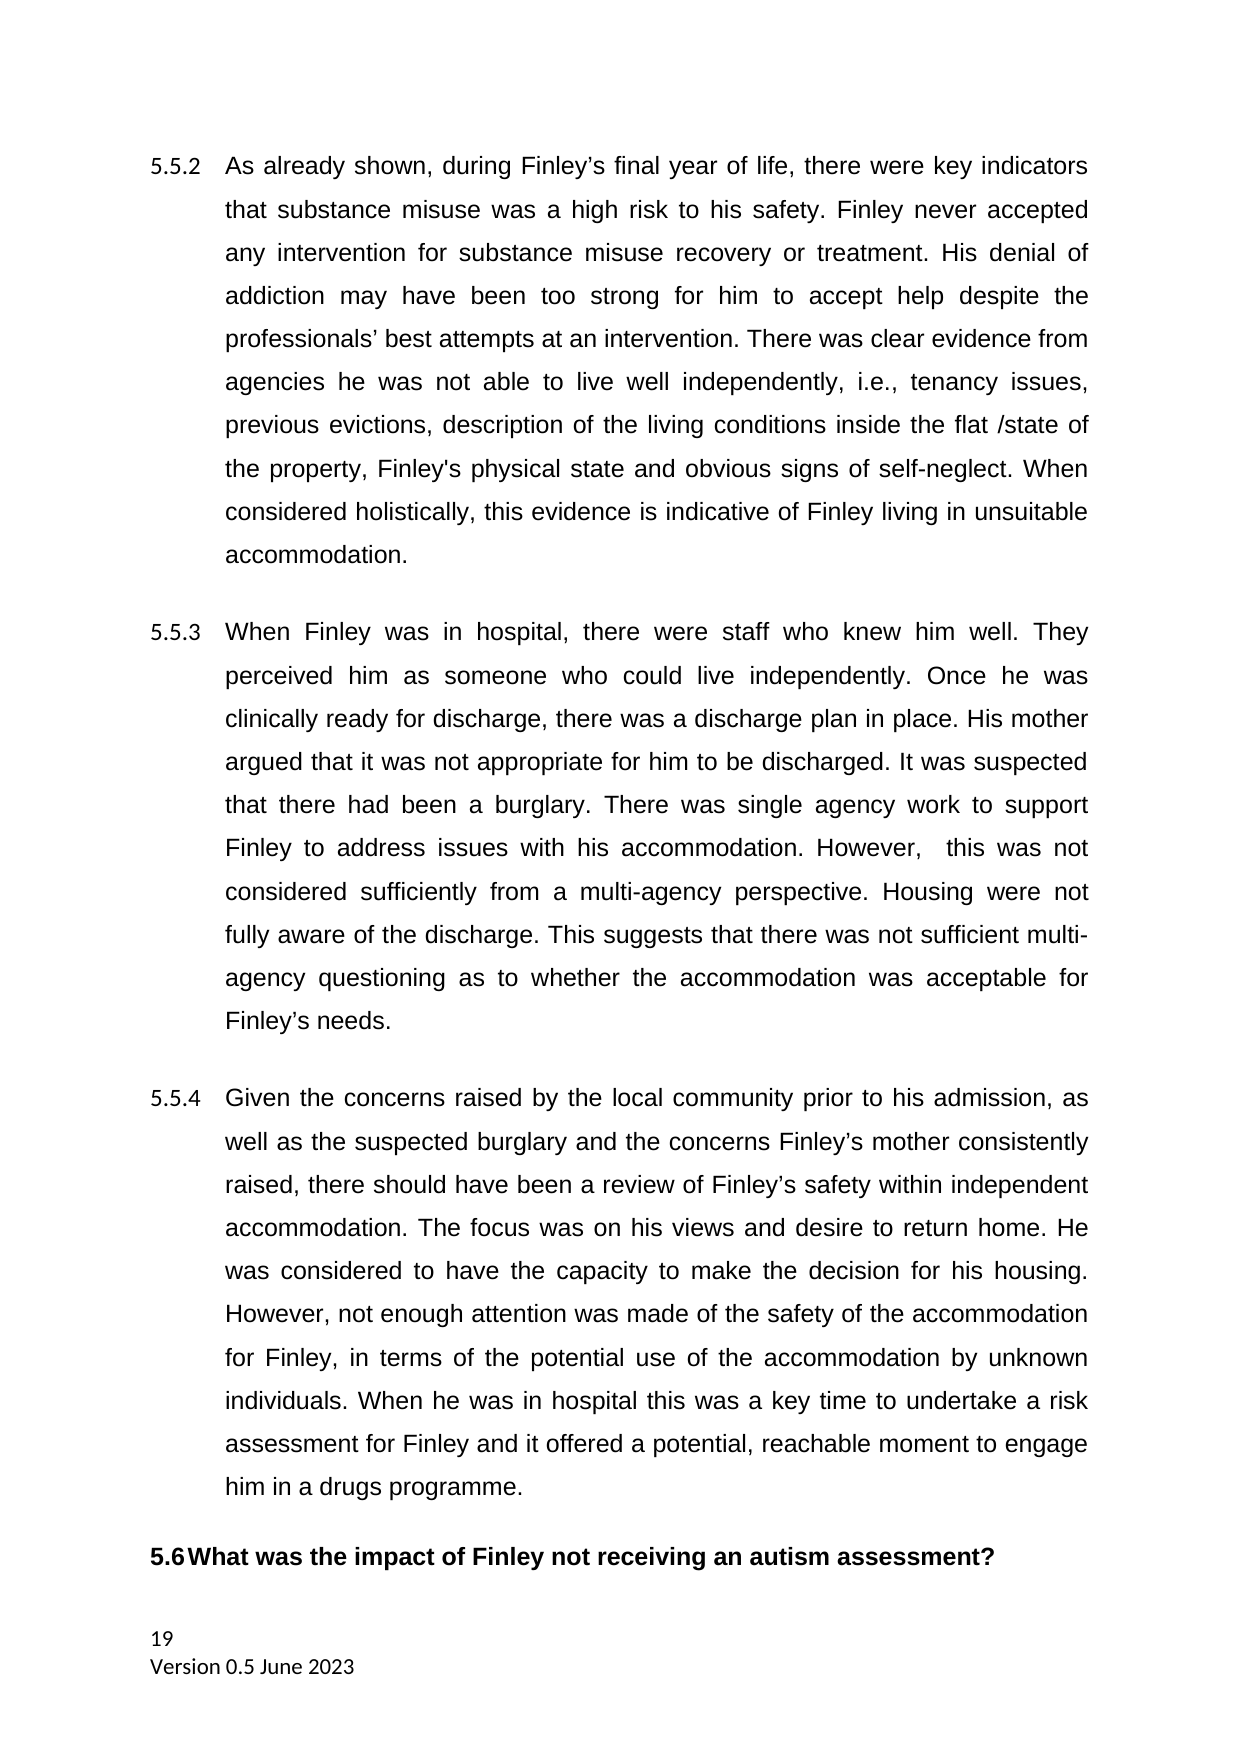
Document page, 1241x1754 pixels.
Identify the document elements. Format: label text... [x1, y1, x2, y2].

list When Finley was in hospital, there were staff who knew him well. They perceived him as someone who could live independently. Once he was clinically ready for discharge, there was a discharge plan in place. His mother argued that it was not appropriate for him to be discharged. It was suspected that there had been a burglary. There was single agency work to support Finley to address issues with his accommodation. However, this was not considered sufficiently from a multi-agency perspective. Housing were not fully aware of the discharge. This suggests that there was not sufficient multi-agency questioning as to whether the accommodation was acceptable for Finley’s needs. [150, 616, 1090, 1035]
list As already shown, during Finley’s final year of life, there were key indicators that substance misuse was a high risk to his safety. Finley never accepted any intervention for substance misuse recovery or treatment. His denial of addiction may have been too strong for him to accept help despite the professionals’ best attempts at an intervention. There was clear evidence from agencies he was not able to live well independently, i.e., tenancy issues, previous evictions, description of the living conditions inside the flat /state of the property, Finley's physical state and obvious signs of self-neglect. When considered holistically, this evidence is indicative of Finley living in unsuitable accommodation. [150, 150, 1090, 569]
list What was the impact of Finley not receiving an autism assessment? [150, 1541, 1090, 1570]
list Given the concerns raised by the local community prior to his admission, as well as the suspected burglary and the concerns Finley’s mother consistently raised, there should have been a review of Finley’s safety within independent accommodation. The focus was on his views and desire to return home. He was considered to have the capacity to make the decision for his housing. However, not enough attention was made of the safety of the accommodation for Finley, in terms of the potential use of the accommodation by unknown individuals. When he was in hospital this was a key time to undertake a risk assessment for Finley and it offered a potential, reachable moment to engage him in a drugs programme. [150, 1082, 1090, 1501]
